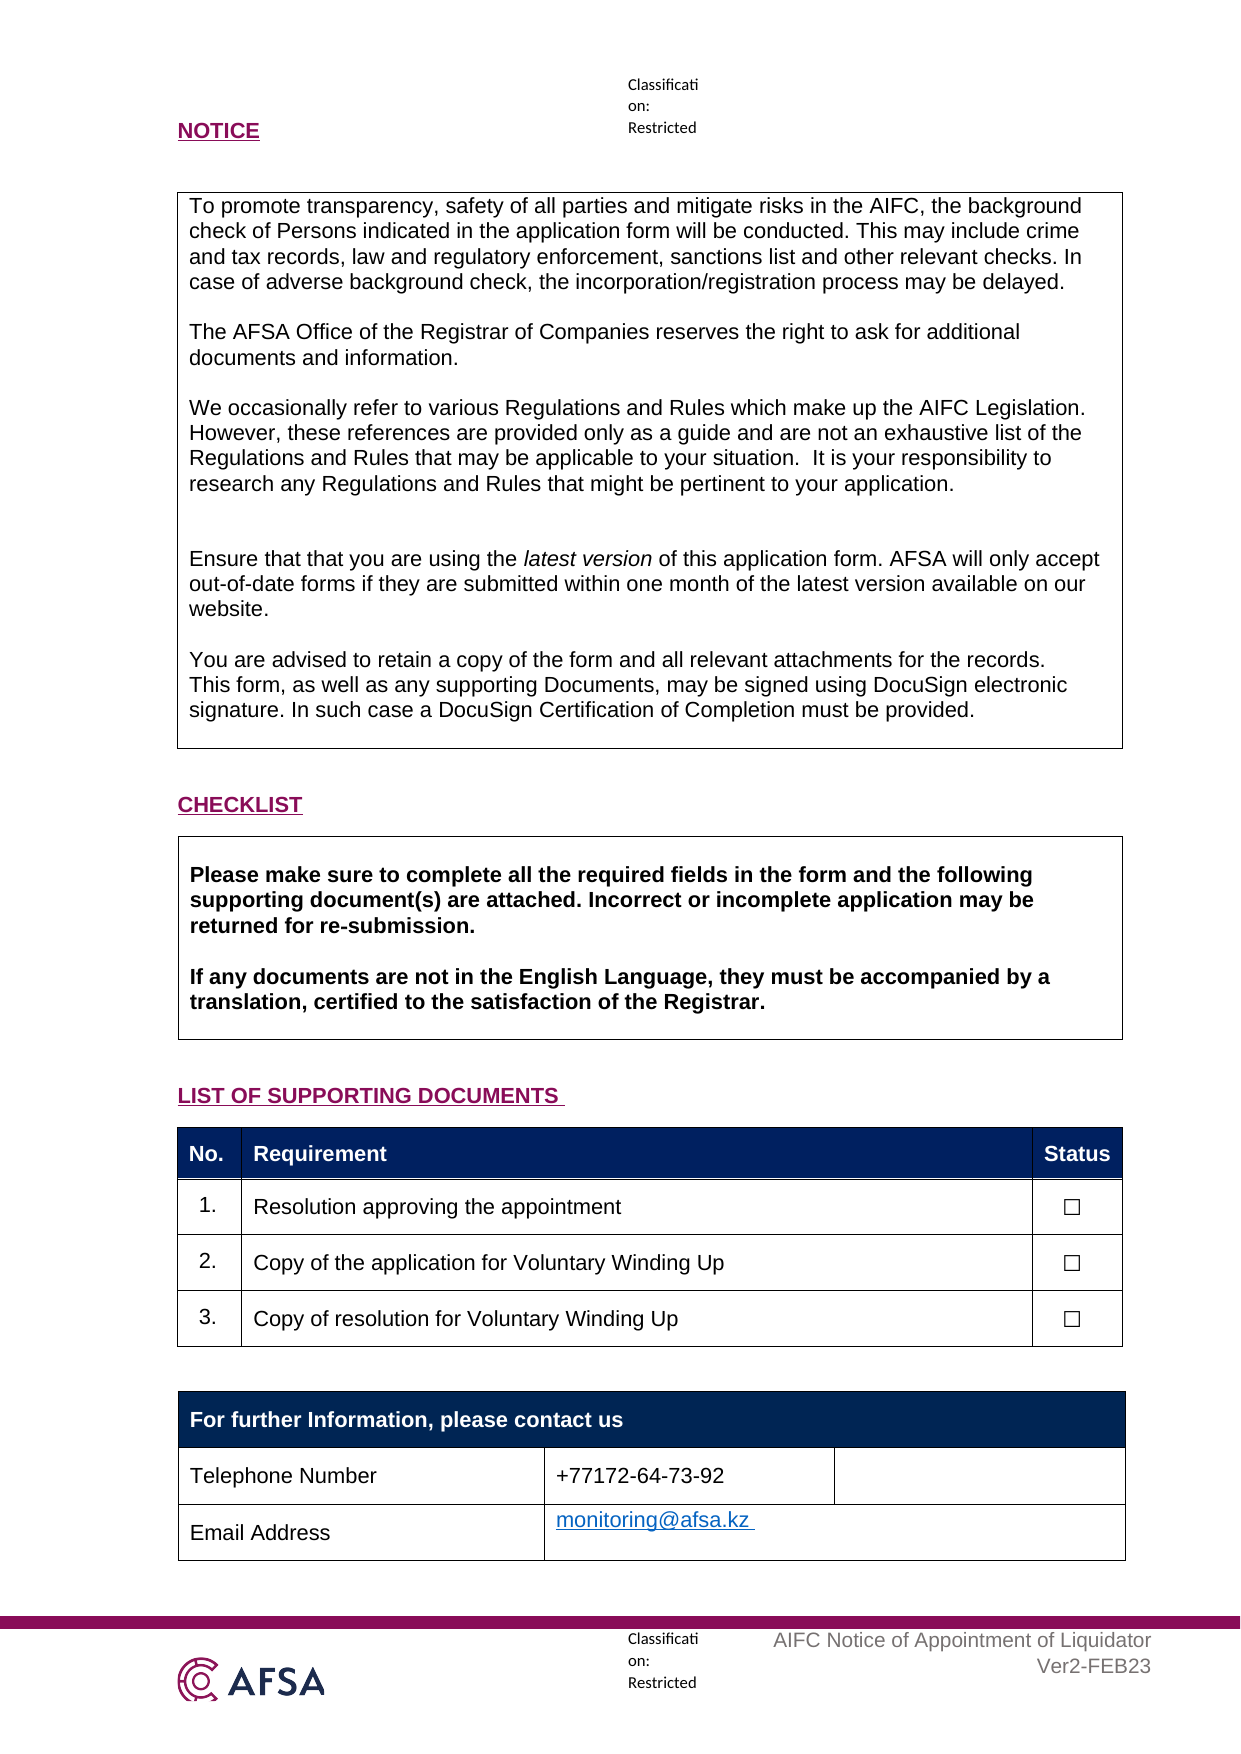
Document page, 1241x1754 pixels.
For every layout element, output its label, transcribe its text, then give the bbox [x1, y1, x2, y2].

table_cell [1033, 1235, 1122, 1290]
table_cell Copy of resolution for Voluntary Winding Up [242, 1291, 1032, 1346]
table_header For further Information, please contact us [179, 1392, 1125, 1447]
table_cell +77172-64-73-92 [545, 1448, 834, 1504]
table_header No. [178, 1128, 241, 1178]
table_header Status [1033, 1128, 1122, 1178]
table_cell [178, 1291, 241, 1346]
text LIST OF SUPPORTING DOCUMENTS [177, 1083, 1152, 1108]
table_cell Resolution approving the appointment [242, 1180, 1032, 1234]
text CHECKLIST [177, 792, 1152, 817]
table_cell Email Address [179, 1505, 544, 1560]
table_cell Telephone Number [179, 1448, 544, 1504]
table_cell Copy of the application for Voluntary Winding Up [242, 1235, 1032, 1290]
table_header Requirement [242, 1128, 1032, 1178]
table_cell [835, 1448, 1125, 1504]
table_cell [178, 1180, 241, 1234]
table_cell [1033, 1180, 1122, 1234]
table_cell [178, 1235, 241, 1290]
table_cell monitoring@afsa.kz [545, 1505, 1125, 1560]
subtitle NOTICE [177, 118, 1152, 143]
table_header Please make sure to complete all the required fields in the form and the following supporting document(s) are attached. Incorrect or incomplete application may be returned for re‐submission. If any documents are not in the English Language, they must be accompanied by a translation, certified to the satisfaction of the Registrar. [179, 837, 1122, 1038]
table_cell [1033, 1291, 1122, 1346]
table_header To promote transparency, safety of all parties and mitigate risks in the AIFC, the background check of Persons indicated in the application form will be conducted. This may include crime and tax records, law and regulatory enforcement, sanctions list and other relevant checks. In case of adverse background check, the incorporation/registration process may be delayed. The AFSA Office of the Registrar of Companies reserves the right to ask for additional documents and information. We occasionally refer to various Regulations and Rules which make up the AIFC Legislation. However, these references are provided only as a guide and are not an exhaustive list of the Regulations and Rules that may be applicable to your situation. It is your responsibility to research any Regulations and Rules that might be pertinent to your application. Ensure that that you are using the latest version of this application form. AFSA will only accept out-of-date forms if they are submitted within one month of the latest version available on our website. You are advised to retain a copy of the form and all relevant attachments for the records. This form, as well as any supporting Documents, may be signed using DocuSign electronic signature. In such case a DocuSign Certification of Completion must be provided. [178, 193, 1122, 747]
picture [177, 1657, 325, 1702]
